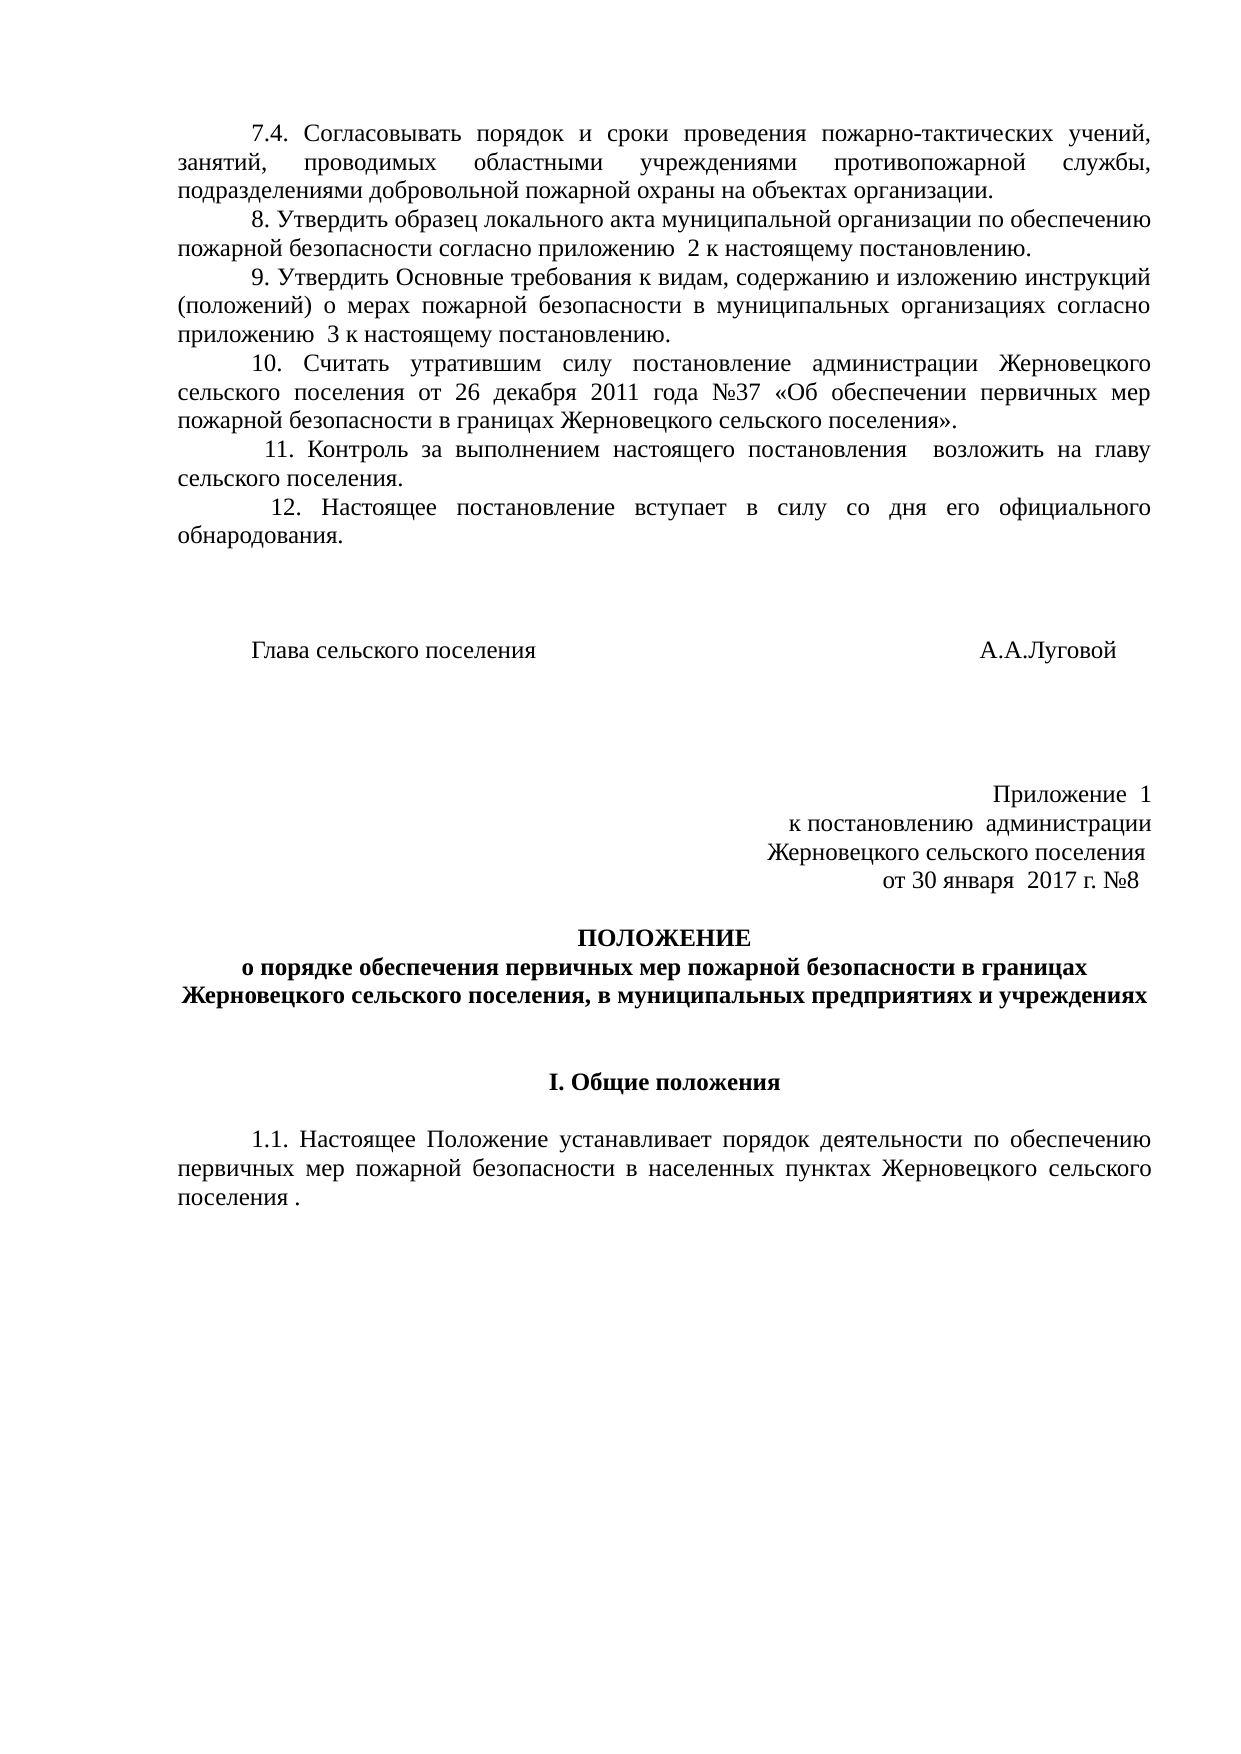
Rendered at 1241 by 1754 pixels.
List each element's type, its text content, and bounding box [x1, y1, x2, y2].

text Приложение 1 [177, 779, 1152, 808]
text к постановлению администрации [177, 808, 1152, 837]
text 11. Контроль за выполнением настоящего постановления возложить на главу сельского поселения. [177, 434, 1152, 492]
text 8. Утвердить образец локального акта муниципальной организации по обеспечению пожарной безопасности согласно приложению 2 к настоящему постановлению. [177, 204, 1152, 262]
text 7.4. Согласовывать порядок и сроки проведения пожарно-тактических учений, занятий, проводимых областными учреждениями противопожарной службы, подразделениями добровольной пожарной охраны на объектах организации. [177, 118, 1152, 204]
text Жерновецкого сельского поселения от 30 января 2017 г. №8 [177, 837, 1152, 923]
text Общие положения [177, 1067, 1152, 1096]
text 10. Считать утратившим силу постановление администрации Жерновецкого сельского поселения от 26 декабря 2011 года №37 «Об обеспечении первичных мер пожарной безопасности в границах Жерновецкого сельского поселения». [177, 348, 1152, 434]
text 9. Утвердить Основные требования к видам, содержанию и изложению инструкций (положений) о мерах пожарной безопасности в муниципальных организациях согласно приложению 3 к настоящему постановлению. [177, 262, 1152, 348]
text 1.1. Настоящее Положение устанавливает порядок деятельности по обеспечению первичных мер пожарной безопасности в населенных пунктах Жерновецкого сельского поселения . [177, 1124, 1152, 1211]
text ПОЛОЖЕНИЕ [177, 923, 1152, 952]
text 12. Настоящее постановление вступает в силу со дня его официального обнародования. [177, 492, 1152, 549]
text о порядке обеспечения первичных мер пожарной безопасности в границах Жерновецкого сельского поселения, в муниципальных предприятиях и учреждениях [177, 952, 1152, 1009]
text Глава сельского поселения А.А.Луговой [177, 636, 1152, 664]
